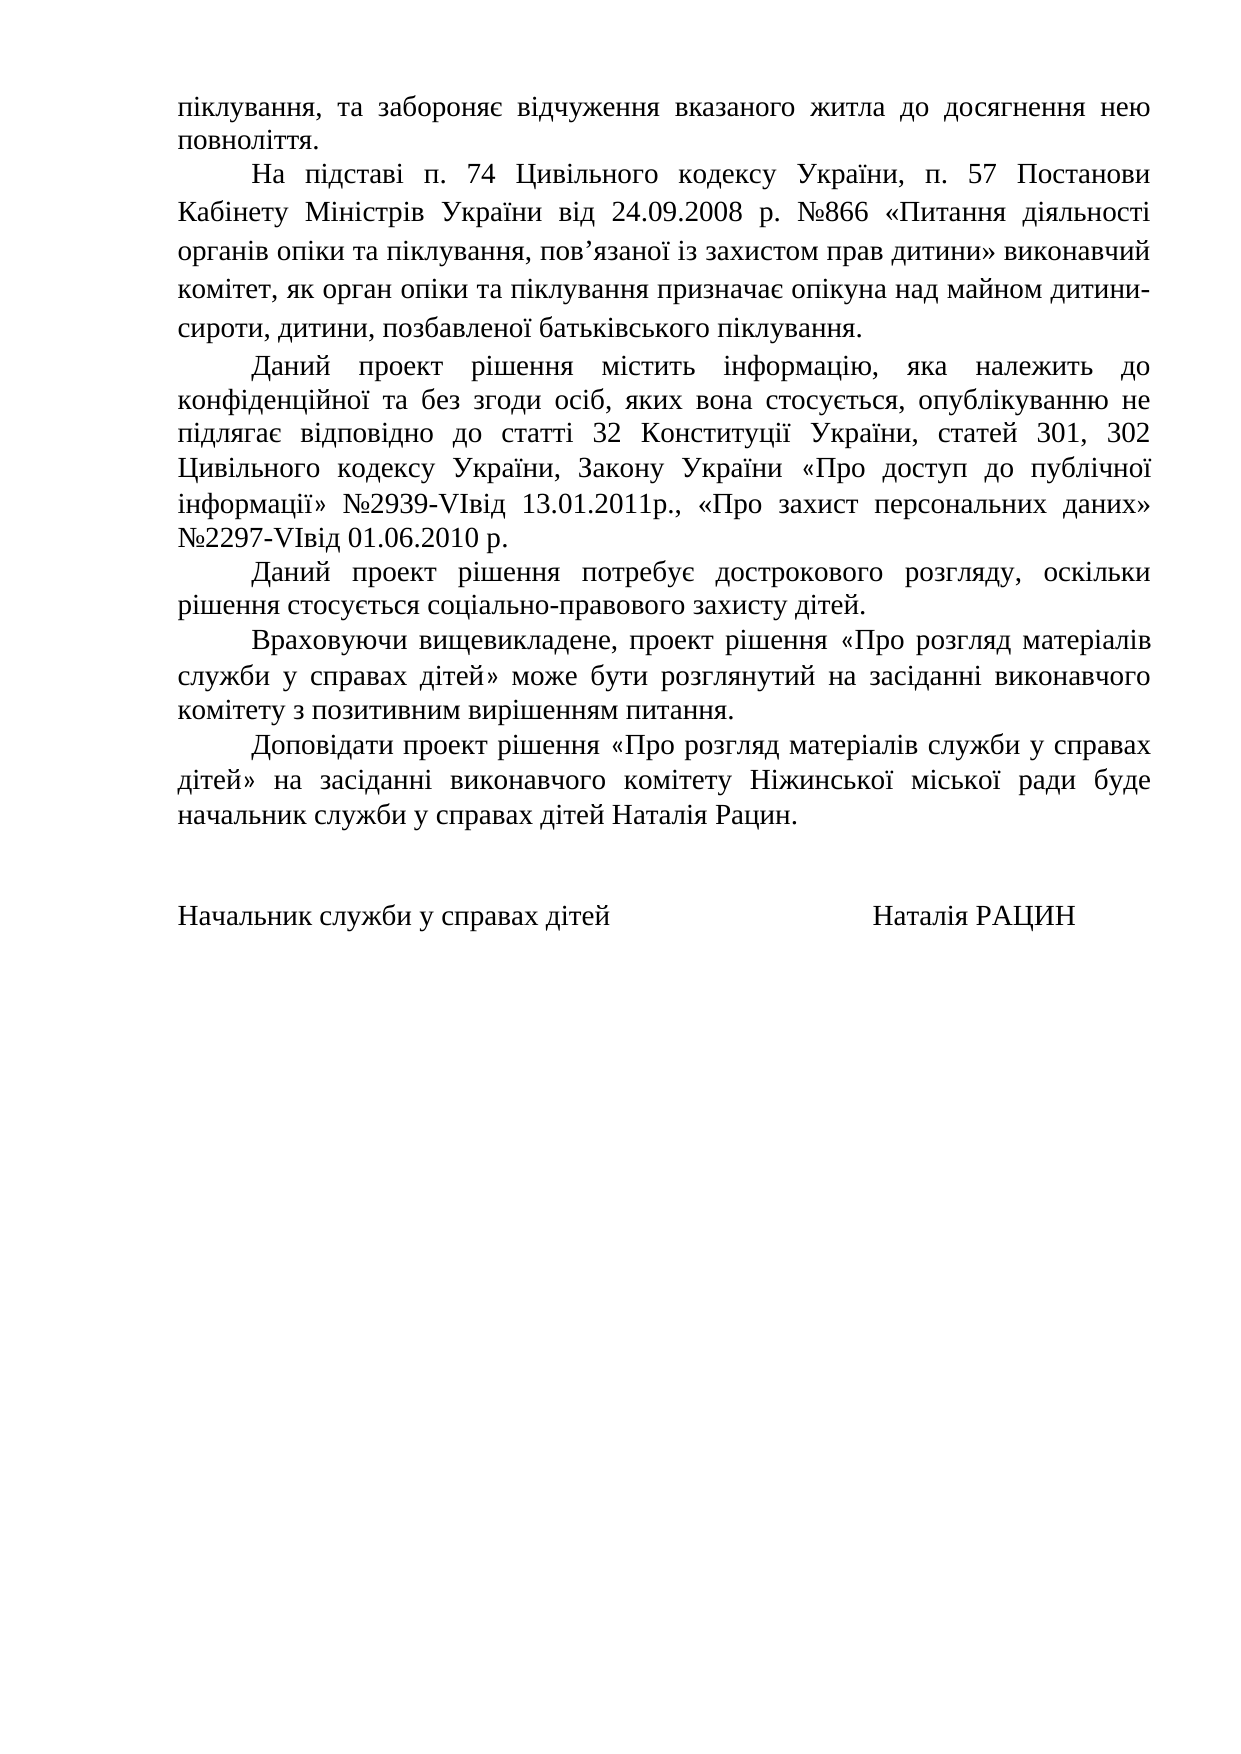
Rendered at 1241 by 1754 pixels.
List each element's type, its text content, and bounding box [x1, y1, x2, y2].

text Доповідати проект рішення «Про розгляд матеріалів служби у справах дітей» на засіданні виконавчого комітету Ніжинської міської ради буде начальник служби у справах дітей Наталія Рацин. [177, 726, 1152, 831]
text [177, 89, 1152, 156]
text Даний проект рішення містить інформацію, яка належить до конфіденційної та без згоди осіб, яких вона стосується, опублікуванню не підлягає відповідно до статті 32 Конституції України, статей 301, 302 Цивільного кодексу України, Закону України «Про доступ до публічної інформації» №2939-VIвід 13.01.2011р., «Про захист персональних даних» №2297-VIвід 01.06.2010 р. [177, 348, 1152, 554]
text На підставі п. 74 Цивільного кодексу України, п. 57 Постанови Кабінету Міністрів України від 24.09.2008 р. №866 «Питання діяльності органів опіки та піклування, пов’язаної із захистом прав дитини» виконавчий комітет, як орган опіки та піклування призначає опікуна над майном дитини-сироти, дитини, позбавленої батьківського піклування. [177, 156, 1152, 343]
text Даний проект рішення потребує дострокового розгляду, оскільки рішення стосується соціально-правового захисту дітей. [177, 554, 1152, 621]
text Враховуючи вищевикладене, проект рішення «Про розгляд матеріалів служби у справах дітей» може бути розглянутий на засіданні виконавчого комітету з позитивним вирішенням питання. [177, 621, 1152, 726]
text Начальник служби у справах дітей Наталія РАЦИН [177, 898, 1152, 931]
